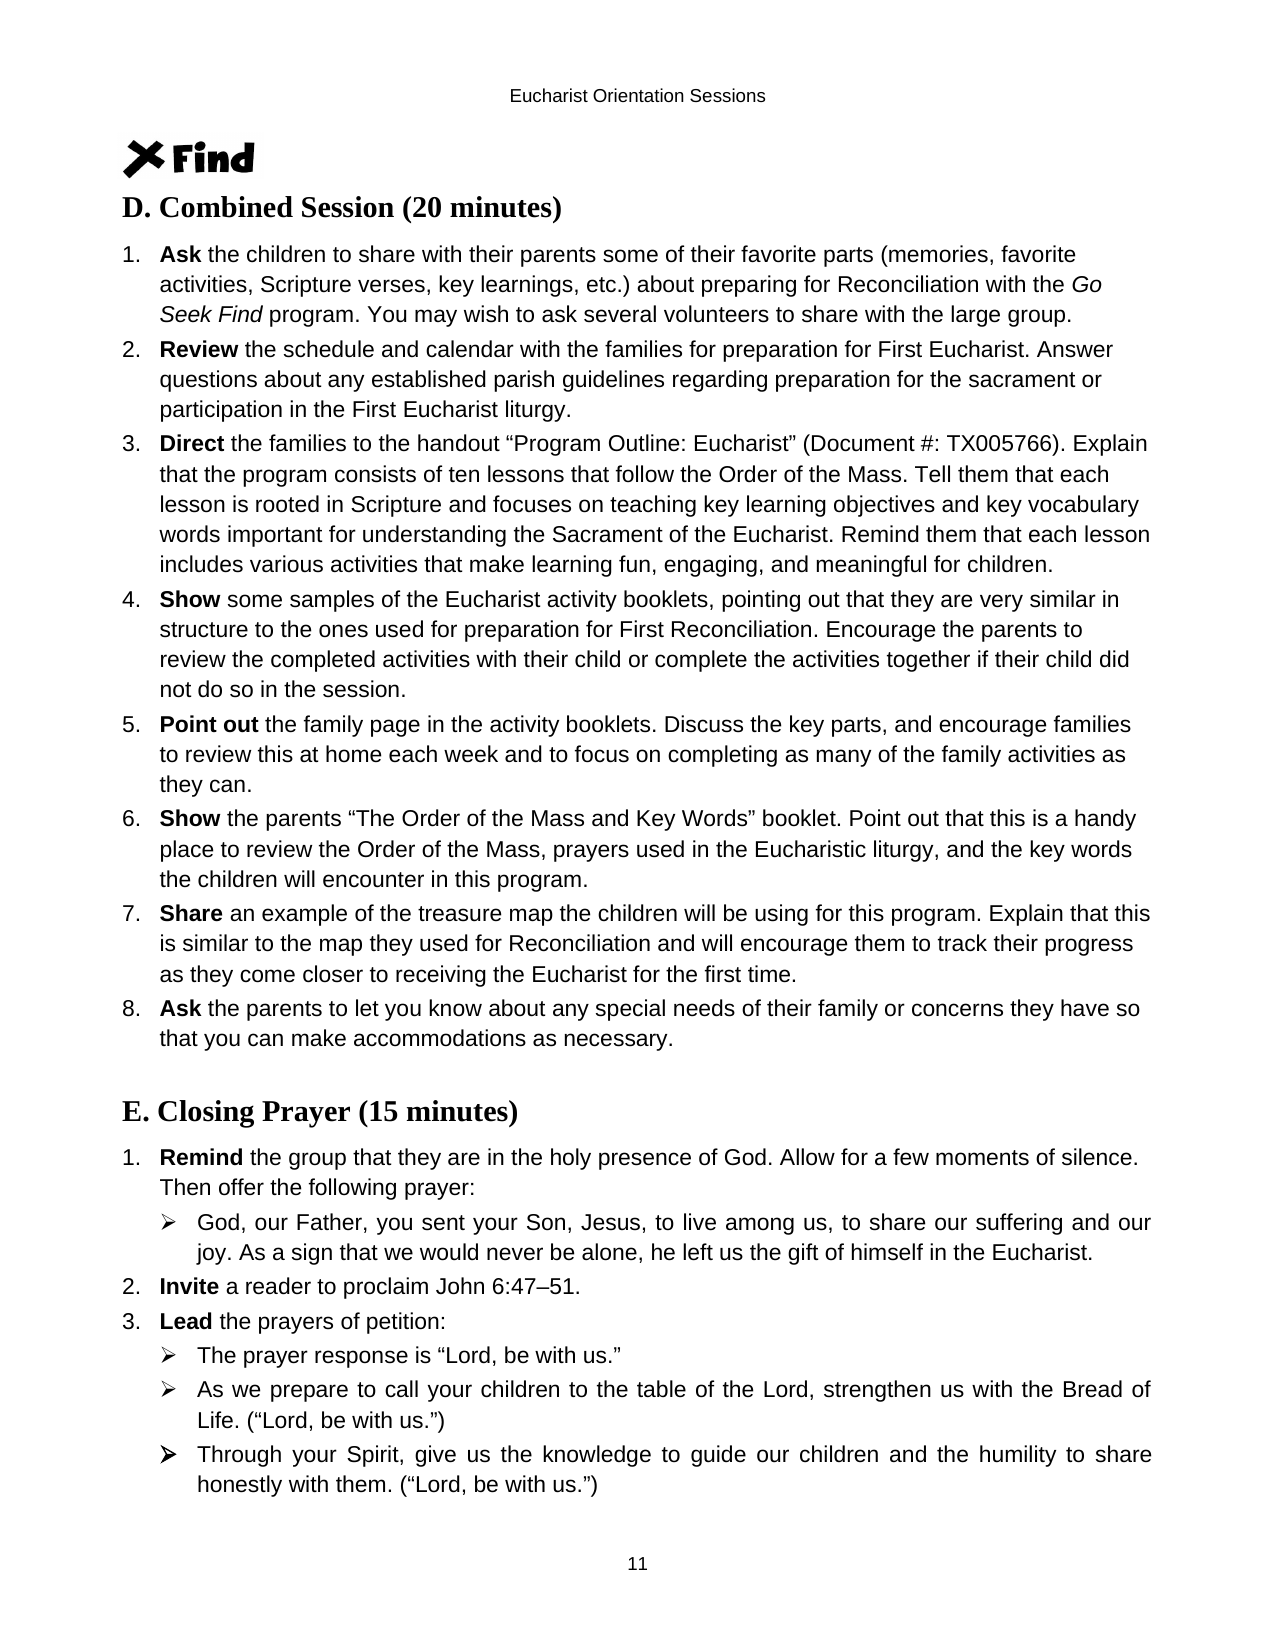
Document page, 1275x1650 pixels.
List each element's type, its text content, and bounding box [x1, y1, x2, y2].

text Ask the parents to let you know about any special needs of their family or concerns they have so that you can make accommodations as necessary. [122, 995, 1153, 1051]
text God, our Father, you sent your Son, Jesus, to live among us, to share our suffering and our joy. As a sign that we would never be alone, he left us the gift of himself in the Eucharist. [159, 1209, 1153, 1265]
text Direct the families to the handout “Program Outline: Eucharist” (Document #: TX005766). Explain that the program consists of ten lessons that follow the Order of the Mass. Tell them that each lesson is rooted in Scripture and focuses on teaching key learning objectives and key vocabulary words important for understanding the Sacrament of the Eucharist. Remind them that each lesson includes various activities that make learning fun, engaging, and meaningful for children. [122, 430, 1153, 577]
text Show the parents “The Order of the Mass and Key Words” booklet. Point out that this is a handy place to review the Order of the Mass, prayers used in the Eucharistic liturgy, and the key words the children will encounter in this program. [122, 805, 1153, 892]
text D. Combined Session (20 minutes) [122, 155, 1153, 224]
text Share an example of the treasure map the children will be using for this program. Explain that this is similar to the map they used for Reconciliation and will encourage them to track their progress as they come closer to receiving the Eucharist for the first time. [122, 900, 1153, 987]
text E. Closing Prayer (15 minutes) [122, 1093, 1153, 1127]
list Remind the group that they are in the holy presence of God. Allow for a few moments of silence. Then offer the following prayer: [122, 1144, 1153, 1201]
text Review the schedule and calendar with the families for preparation for First Eucharist. Answer questions about any established parish guidelines regarding preparation for the sacrament or participation in the First Eucharist liturgy. [122, 336, 1153, 422]
text As we prepare to call your children to the table of the Lord, strengthen us with the Bread of Life. (“Lord, be with us.”) [159, 1376, 1153, 1433]
text The prayer response is “Lord, be with us.” [159, 1342, 1153, 1368]
text Show some samples of the Eucharist activity booklets, pointing out that they are very similar in structure to the ones used for preparation for First Reconciliation. Encourage the parents to review the completed activities with their child or complete the activities together if their child did not do so in the session. [122, 586, 1153, 702]
picture [117, 132, 264, 179]
text Lead the prayers of petition: [122, 1308, 1153, 1334]
list Ask the children to share with their parents some of their favorite parts (memories, favorite activities, Scripture verses, key learnings, etc.) about preparing for Reconciliation with the Go Seek Find program. You may wish to ask several volunteers to share with the large group. [122, 241, 1153, 327]
text Point out the family page in the activity booklets. Discuss the key parts, and encourage families to review this at home each week and to focus on completing as many of the family activities as they can. [122, 711, 1153, 797]
text Invite a reader to proclaim John 6:47–51. [122, 1273, 1153, 1300]
text Through your Spirit, give us the knowledge to guide our children and the humility to share honestly with them. (“Lord, be with us.”) [159, 1441, 1153, 1498]
